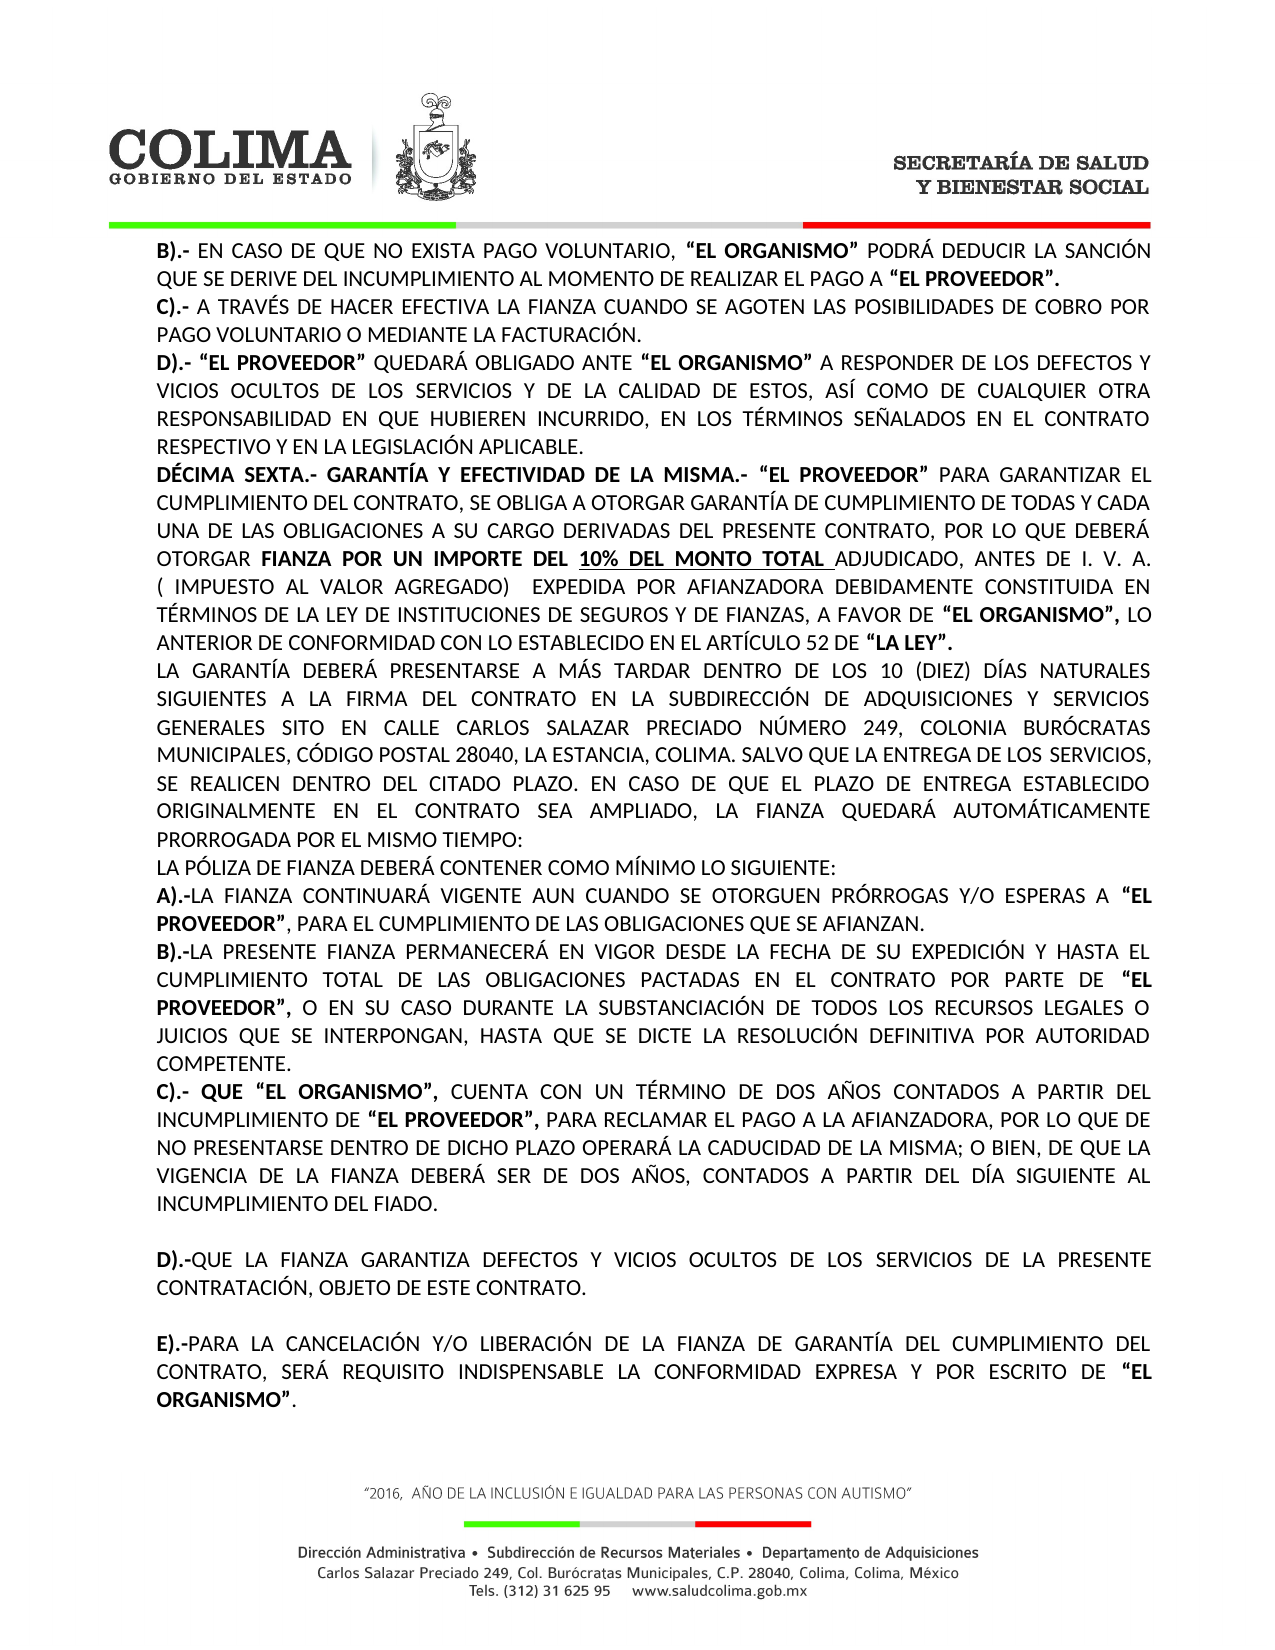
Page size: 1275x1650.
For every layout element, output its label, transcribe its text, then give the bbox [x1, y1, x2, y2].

text LA GARANTÍA DEBERÁ PRESENTARSE A MÁS TARDAR DENTRO DE LOS 10 (DIEZ) DÍAS NATURALES SIGUIENTES A LA FIRMA DEL CONTRATO EN LA SUBDIRECCIÓN DE ADQUISICIONES Y SERVICIOS GENERALES SITO EN CALLE CARLOS SALAZAR PRECIADO NÚMERO 249, COLONIA BURÓCRATAS MUNICIPALES, CÓDIGO POSTAL 28040, LA ESTANCIA, COLIMA. SALVO QUE LA ENTREGA DE LOS SERVICIOS, SE REALICEN DENTRO DEL CITADO PLAZO. EN CASO DE QUE EL PLAZO DE ENTREGA ESTABLECIDO ORIGINALMENTE EN EL CONTRATO SEA AMPLIADO, LA FIANZA QUEDARÁ AUTOMÁTICAMENTE PRORROGADA POR EL MISMO TIEMPO: [156, 657, 1152, 853]
text D).-QUE LA FIANZA GARANTIZA DEFECTOS Y VICIOS OCULTOS DE LOS SERVICIOS DE LA PRESENTE CONTRATACIÓN, OBJETO DE ESTE CONTRATO. [156, 1245, 1152, 1301]
text C).- A TRAVÉS DE HACER EFECTIVA LA FIANZA CUANDO SE AGOTEN LAS POSIBILIDADES DE COBRO POR PAGO VOLUNTARIO O MEDIANTE LA FACTURACIÓN. [156, 292, 1152, 348]
text C).- QUE “EL ORGANISMO”, CUENTA CON UN TÉRMINO DE DOS AÑOS CONTADOS A PARTIR DEL INCUMPLIMIENTO DE “EL PROVEEDOR”, PARA RECLAMAR EL PAGO A LA AFIANZADORA, POR LO QUE DE NO PRESENTARSE DENTRO DE DICHO PLAZO OPERARÁ LA CADUCIDAD DE LA MISMA; O BIEN, DE QUE LA VIGENCIA DE LA FIANZA DEBERÁ SER DE DOS AÑOS, CONTADOS A PARTIR DEL DÍA SIGUIENTE AL INCUMPLIMIENTO DEL FIADO. [156, 1077, 1152, 1217]
text E).-PARA LA CANCELACIÓN Y/O LIBERACIÓN DE LA FIANZA DE GARANTÍA DEL CUMPLIMIENTO DEL CONTRATO, SERÁ REQUISITO INDISPENSABLE LA CONFORMIDAD EXPRESA Y POR ESCRITO DE “EL ORGANISMO”. [156, 1329, 1152, 1413]
text A).-LA FIANZA CONTINUARÁ VIGENTE AUN CUANDO SE OTORGUEN PRÓRROGAS Y/O ESPERAS A “EL PROVEEDOR”, PARA EL CUMPLIMIENTO DE LAS OBLIGACIONES QUE SE AFIANZAN. [156, 881, 1152, 937]
picture [0, 7, 1261, 238]
text B).- EN CASO DE QUE NO EXISTA PAGO VOLUNTARIO, “EL ORGANISMO” PODRÁ DEDUCIR LA SANCIÓN QUE SE DERIVE DEL INCUMPLIMIENTO AL MOMENTO DE REALIZAR EL PAGO A “EL PROVEEDOR”. [156, 236, 1152, 292]
picture [7, 1472, 1268, 1646]
text LA PÓLIZA DE FIANZA DEBERÁ CONTENER COMO MÍNIMO LO SIGUIENTE: [156, 853, 1152, 881]
text DÉCIMA SEXTA.- GARANTÍA Y EFECTIVIDAD DE LA MISMA.- “EL PROVEEDOR” PARA GARANTIZAR EL CUMPLIMIENTO DEL CONTRATO, SE OBLIGA A OTORGAR GARANTÍA DE CUMPLIMIENTO DE TODAS Y CADA UNA DE LAS OBLIGACIONES A SU CARGO DERIVADAS DEL PRESENTE CONTRATO, POR LO QUE DEBERÁ OTORGAR FIANZA POR UN IMPORTE DEL 10% DEL MONTO TOTAL ADJUDICADO, ANTES DE I. V. A.( IMPUESTO AL VALOR AGREGADO) EXPEDIDA POR AFIANZADORA DEBIDAMENTE CONSTITUIDA EN TÉRMINOS DE LA LEY DE INSTITUCIONES DE SEGUROS Y DE FIANZAS, A FAVOR DE “EL ORGANISMO”, LO ANTERIOR DE CONFORMIDAD CON LO ESTABLECIDO EN EL ARTÍCULO 52 DE “LA LEY”. [156, 460, 1152, 657]
text D).- “EL PROVEEDOR” QUEDARÁ OBLIGADO ANTE “EL ORGANISMO” A RESPONDER DE LOS DEFECTOS Y VICIOS OCULTOS DE LOS SERVICIOS Y DE LA CALIDAD DE ESTOS, ASÍ COMO DE CUALQUIER OTRA RESPONSABILIDAD EN QUE HUBIEREN INCURRIDO, EN LOS TÉRMINOS SEÑALADOS EN EL CONTRATO RESPECTIVO Y EN LA LEGISLACIÓN APLICABLE. [156, 348, 1152, 460]
text B).-LA PRESENTE FIANZA PERMANECERÁ EN VIGOR DESDE LA FECHA DE SU EXPEDICIÓN Y HASTA EL CUMPLIMIENTO TOTAL DE LAS OBLIGACIONES PACTADAS EN EL CONTRATO POR PARTE DE “EL PROVEEDOR”, O EN SU CASO DURANTE LA SUBSTANCIACIÓN DE TODOS LOS RECURSOS LEGALES O JUICIOS QUE SE INTERPONGAN, HASTA QUE SE DICTE LA RESOLUCIÓN DEFINITIVA POR AUTORIDAD COMPETENTE. [156, 937, 1152, 1077]
